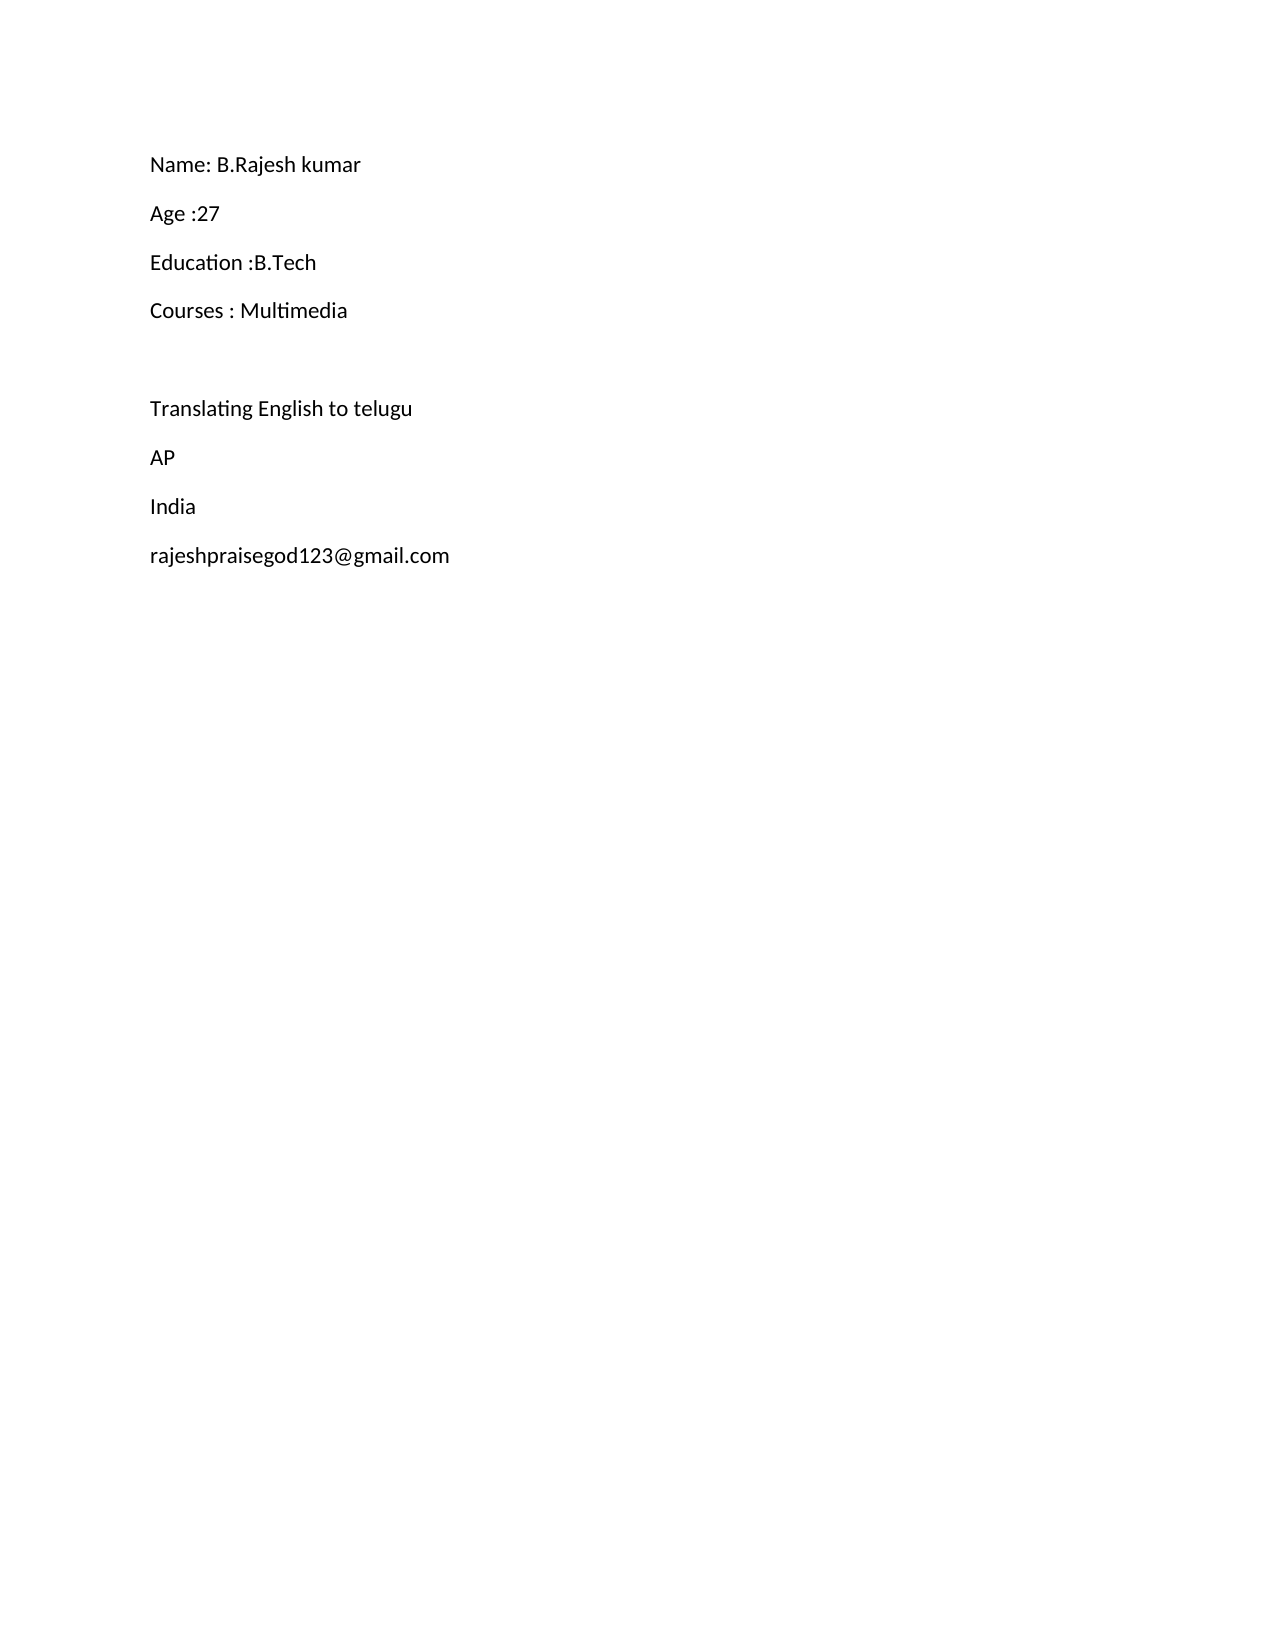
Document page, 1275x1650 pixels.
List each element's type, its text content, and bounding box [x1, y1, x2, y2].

text rajeshpraisegod123@gmail.com [150, 541, 1125, 569]
text Name: B.Rajesh kumar [150, 150, 1125, 178]
text Age :27 [150, 199, 1125, 227]
text Education :B.Tech [150, 248, 1125, 276]
text Courses : Multimedia [150, 297, 1125, 324]
text AP [150, 443, 1125, 471]
text India [150, 492, 1125, 520]
text Translating English to telugu [150, 394, 1125, 422]
